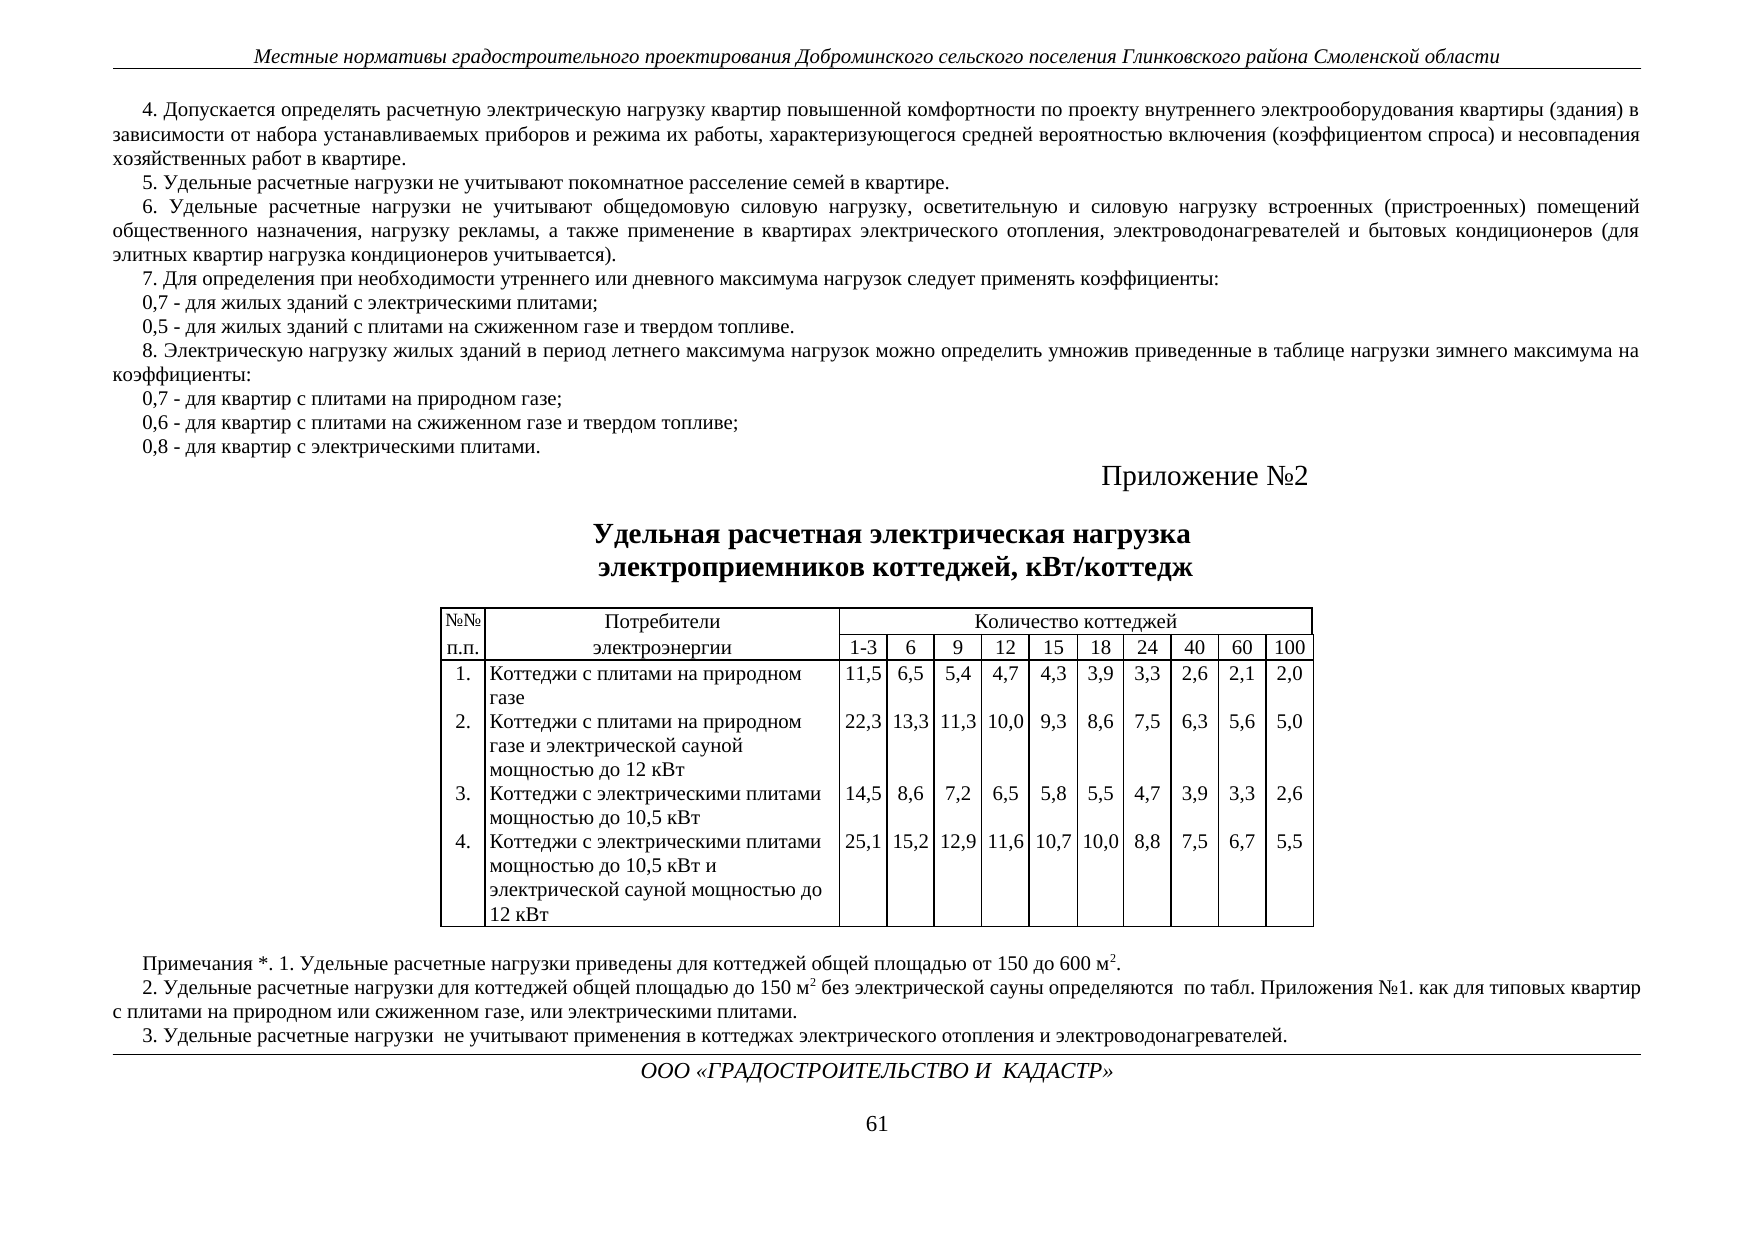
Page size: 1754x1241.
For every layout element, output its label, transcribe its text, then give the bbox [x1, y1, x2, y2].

text 6. Удельные расчетные нагрузки не учитывают общедомовую силовую нагрузку, осветительную и силовую нагрузку встроенных (пристроенных) помещений общественного назначения, нагрузку рекламы, а также применение в квартирах электрического отопления, электроводонагревателей и бытовых кондиционеров (для элитных квартир нагрузка кондиционеров учитывается). [112, 194, 1641, 266]
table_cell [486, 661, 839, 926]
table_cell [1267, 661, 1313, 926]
text Примечания *. 1. Удельные расчетные нагрузки приведены для коттеджей общей площадью от 150 до . [112, 951, 1641, 975]
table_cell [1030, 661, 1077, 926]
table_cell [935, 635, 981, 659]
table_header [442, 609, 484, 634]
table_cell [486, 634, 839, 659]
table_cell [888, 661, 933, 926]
text 4. Допускается определять расчетную электрическую нагрузку квартир повышенной комфортности по проекту внутреннего электрооборудования квартиры (здания) в зависимости от набора устанавливаемых приборов и режима их работы, характеризующегося средней вероятностью включения (коэффициентом спроса) и несовпадения хозяйственных работ в квартире. [112, 97, 1641, 169]
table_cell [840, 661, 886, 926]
text 0,7 - для жилых зданий с электрическими плитами; [112, 290, 1641, 314]
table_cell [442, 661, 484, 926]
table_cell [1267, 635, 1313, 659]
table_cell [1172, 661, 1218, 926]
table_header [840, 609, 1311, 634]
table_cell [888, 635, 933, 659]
text электроприемников коттеджей, кВт/коттедж [112, 549, 1641, 583]
text Удельная расчетная электрическая нагрузка [112, 516, 1641, 549]
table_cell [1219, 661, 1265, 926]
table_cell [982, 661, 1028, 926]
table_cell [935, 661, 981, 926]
text 0,6 - для квартир с плитами на сжиженном газе и твердом топливе; [112, 410, 1641, 434]
text 3. Удельные расчетные нагрузки не учитывают применения в коттеджах электрического отопления и электроводонагревателей. [112, 1023, 1641, 1047]
text 0,8 - для квартир с электрическими плитами. [112, 434, 1641, 458]
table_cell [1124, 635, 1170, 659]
text 5. Удельные расчетные нагрузки не учитывают покомнатное расселение семей в квартире. [112, 169, 1641, 194]
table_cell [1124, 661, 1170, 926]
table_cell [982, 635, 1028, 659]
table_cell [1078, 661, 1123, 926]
text Приложение №2 [112, 458, 1308, 492]
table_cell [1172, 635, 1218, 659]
text 0,5 - для жилых зданий с плитами на сжиженном газе и твердом топливе. [112, 314, 1641, 338]
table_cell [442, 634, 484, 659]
text 8. Электрическую нагрузку жилых зданий в период летнего максимума нагрузок можно определить умножив приведенные в таблице нагрузки зимнего максимума на коэффициенты: [112, 338, 1641, 386]
text 7. Для определения при необходимости утреннего или дневного максимума нагрузок следует применять коэффициенты: [112, 266, 1641, 290]
text 0,7 - для квартир с плитами на природном газе; [112, 386, 1641, 410]
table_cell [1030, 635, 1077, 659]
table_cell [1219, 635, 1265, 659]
text 2. Удельные расчетные нагрузки для коттеджей общей площадью до без электрической сауны определяются по табл. Приложения №1. как для типовых квартир с плитами на природном или сжиженном газе, или электрическими плитами. [112, 975, 1641, 1023]
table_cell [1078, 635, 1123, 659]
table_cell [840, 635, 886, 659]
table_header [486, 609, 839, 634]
